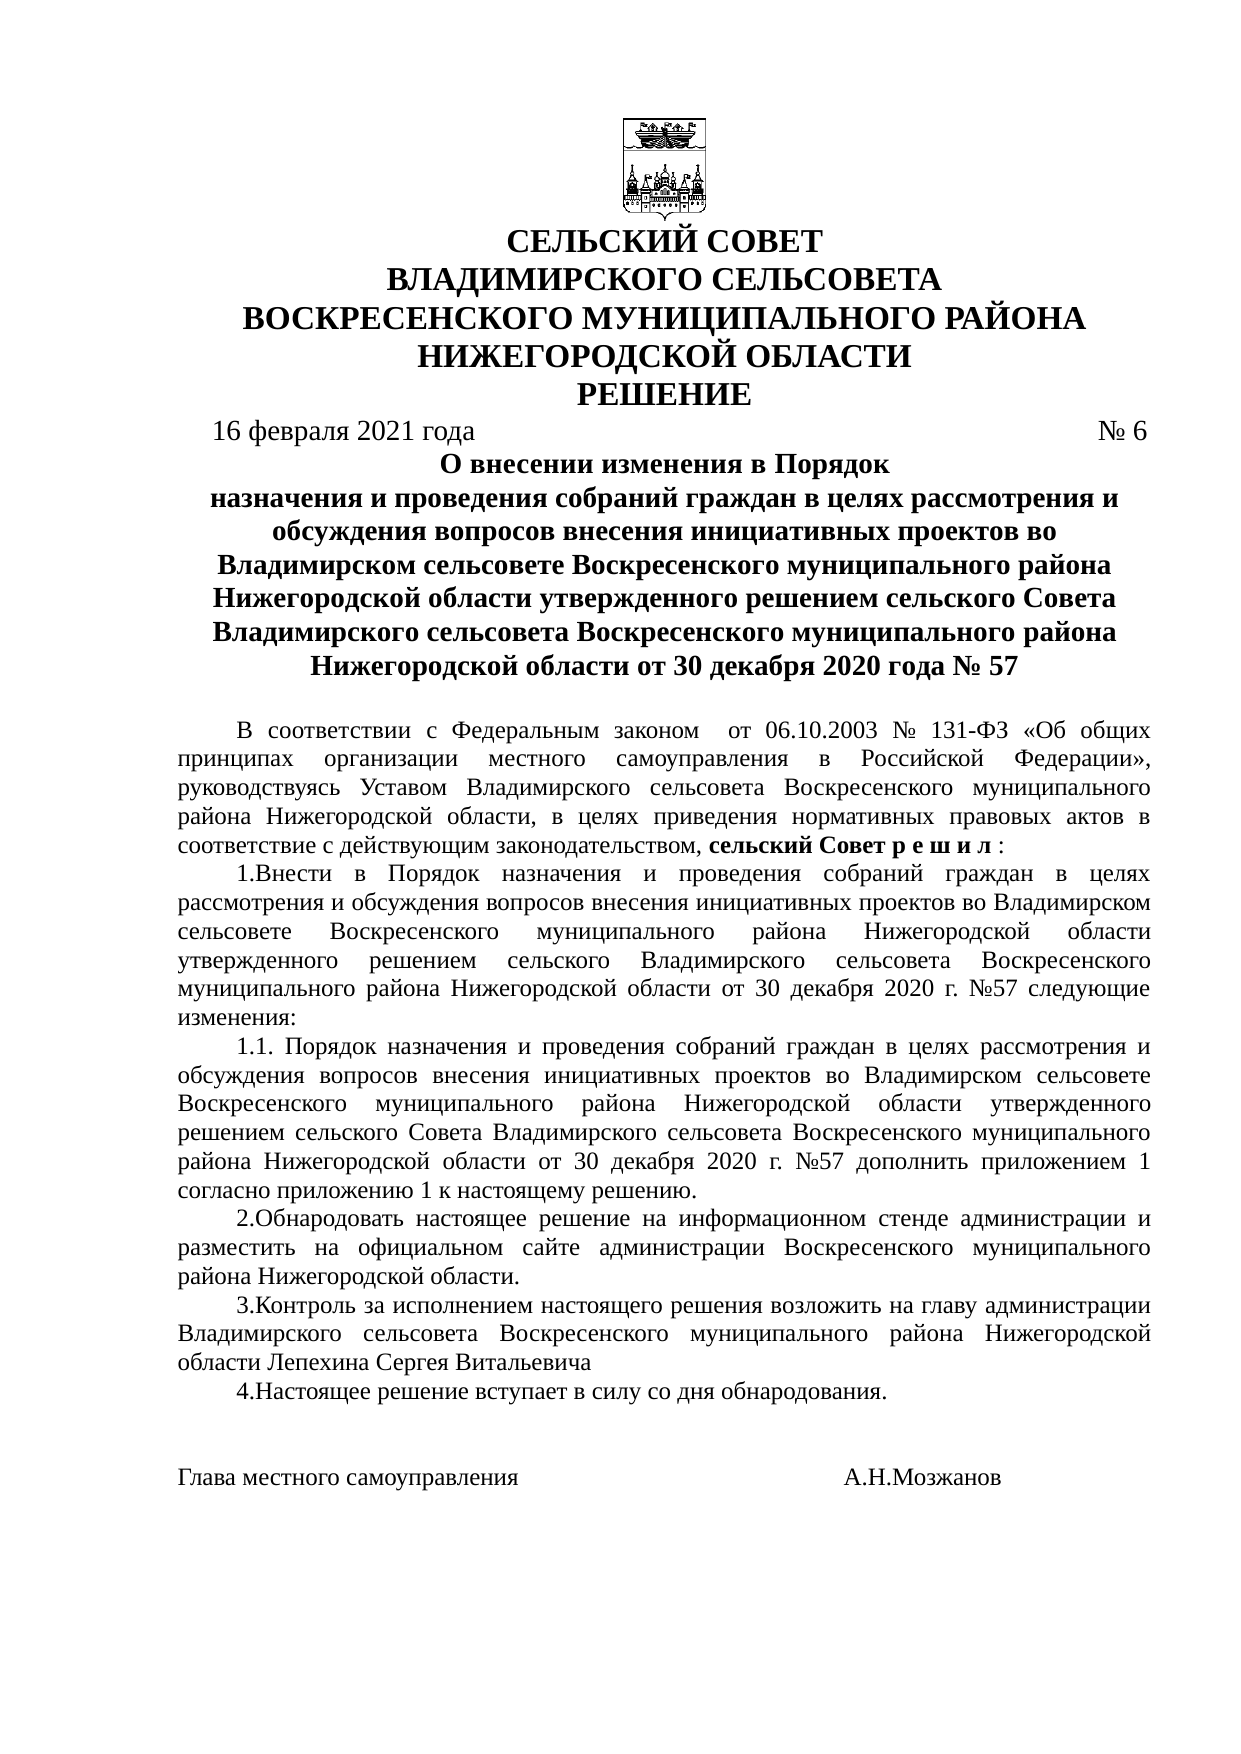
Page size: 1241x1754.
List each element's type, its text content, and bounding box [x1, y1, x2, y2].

text ВЛАДИМИРСКОГО СЕЛЬСОВЕТА [177, 259, 1152, 298]
text Глава местного самоуправления А.Н.Мозжанов [177, 1462, 1152, 1491]
text 4.Настоящее решение вступает в силу со дня обнародования. [177, 1376, 1152, 1405]
text В соответствии с Федеральным законом от 06.10.2003 № 131-ФЗ «Об общих принципах организации местного самоуправления в Российской Федерации», руководствуясь Уставом Владимирского сельсовета Воскресенского муниципального района Нижегородской области, в целях приведения нормативных правовых актов в соответствие с действующим законодательством, сельский Совет решил: [177, 715, 1152, 858]
text РЕШЕНИЕ [177, 374, 1152, 413]
text НИЖЕГОРОДСКОЙ ОБЛАСТИ [177, 336, 1152, 374]
text ВОСКРЕСЕНСКОГО МУНИЦИПАЛЬНОГО РАЙОНА [177, 298, 1152, 336]
text СЕЛЬСКИЙ СОВЕТ [177, 221, 1152, 259]
text назначения и проведения собраний граждан в целях рассмотрения и обсуждения вопросов внесения инициативных проектов во Владимирском сельсовете Воскресенского муниципального района Нижегородской области утвержденного решением сельского Совета Владимирского сельсовета Воскресенского муниципального района Нижегородской области от 30 декабря 2020 года № 57 [177, 480, 1152, 681]
text 16 февраля 2021 года № 6 [177, 413, 1182, 446]
text 3.Контроль за исполнением настоящего решения возложить на главу администрации Владимирского сельсовета Воскресенского муниципального района Нижегородской области Лепехина Сергея Витальевича [177, 1290, 1152, 1376]
text 2.Обнародовать настоящее решение на информационном стенде администрации и разместить на официальном сайте администрации Воскресенского муниципального района Нижегородской области. [177, 1203, 1152, 1290]
picture [623, 118, 706, 221]
text 1.1. Порядок назначения и проведения собраний граждан в целях рассмотрения и обсуждения вопросов внесения инициативных проектов во Владимирском сельсовете Воскресенского муниципального района Нижегородской области утвержденного решением сельского Совета Владимирского сельсовета Воскресенского муниципального района Нижегородской области от 30 декабря 2020 г. №57 дополнить приложением 1 согласно приложению 1 к настоящему решению. [177, 1031, 1152, 1203]
text 1.Внести в Порядок назначения и проведения собраний граждан в целях рассмотрения и обсуждения вопросов внесения инициативных проектов во Владимирском сельсовете Воскресенского муниципального района Нижегородской области утвержденного решением сельского Владимирского сельсовета Воскресенского муниципального района Нижегородской области от 30 декабря 2020 г. №57 следующие изменения: [177, 858, 1152, 1031]
text О внесении изменения в Порядок [177, 446, 1152, 480]
